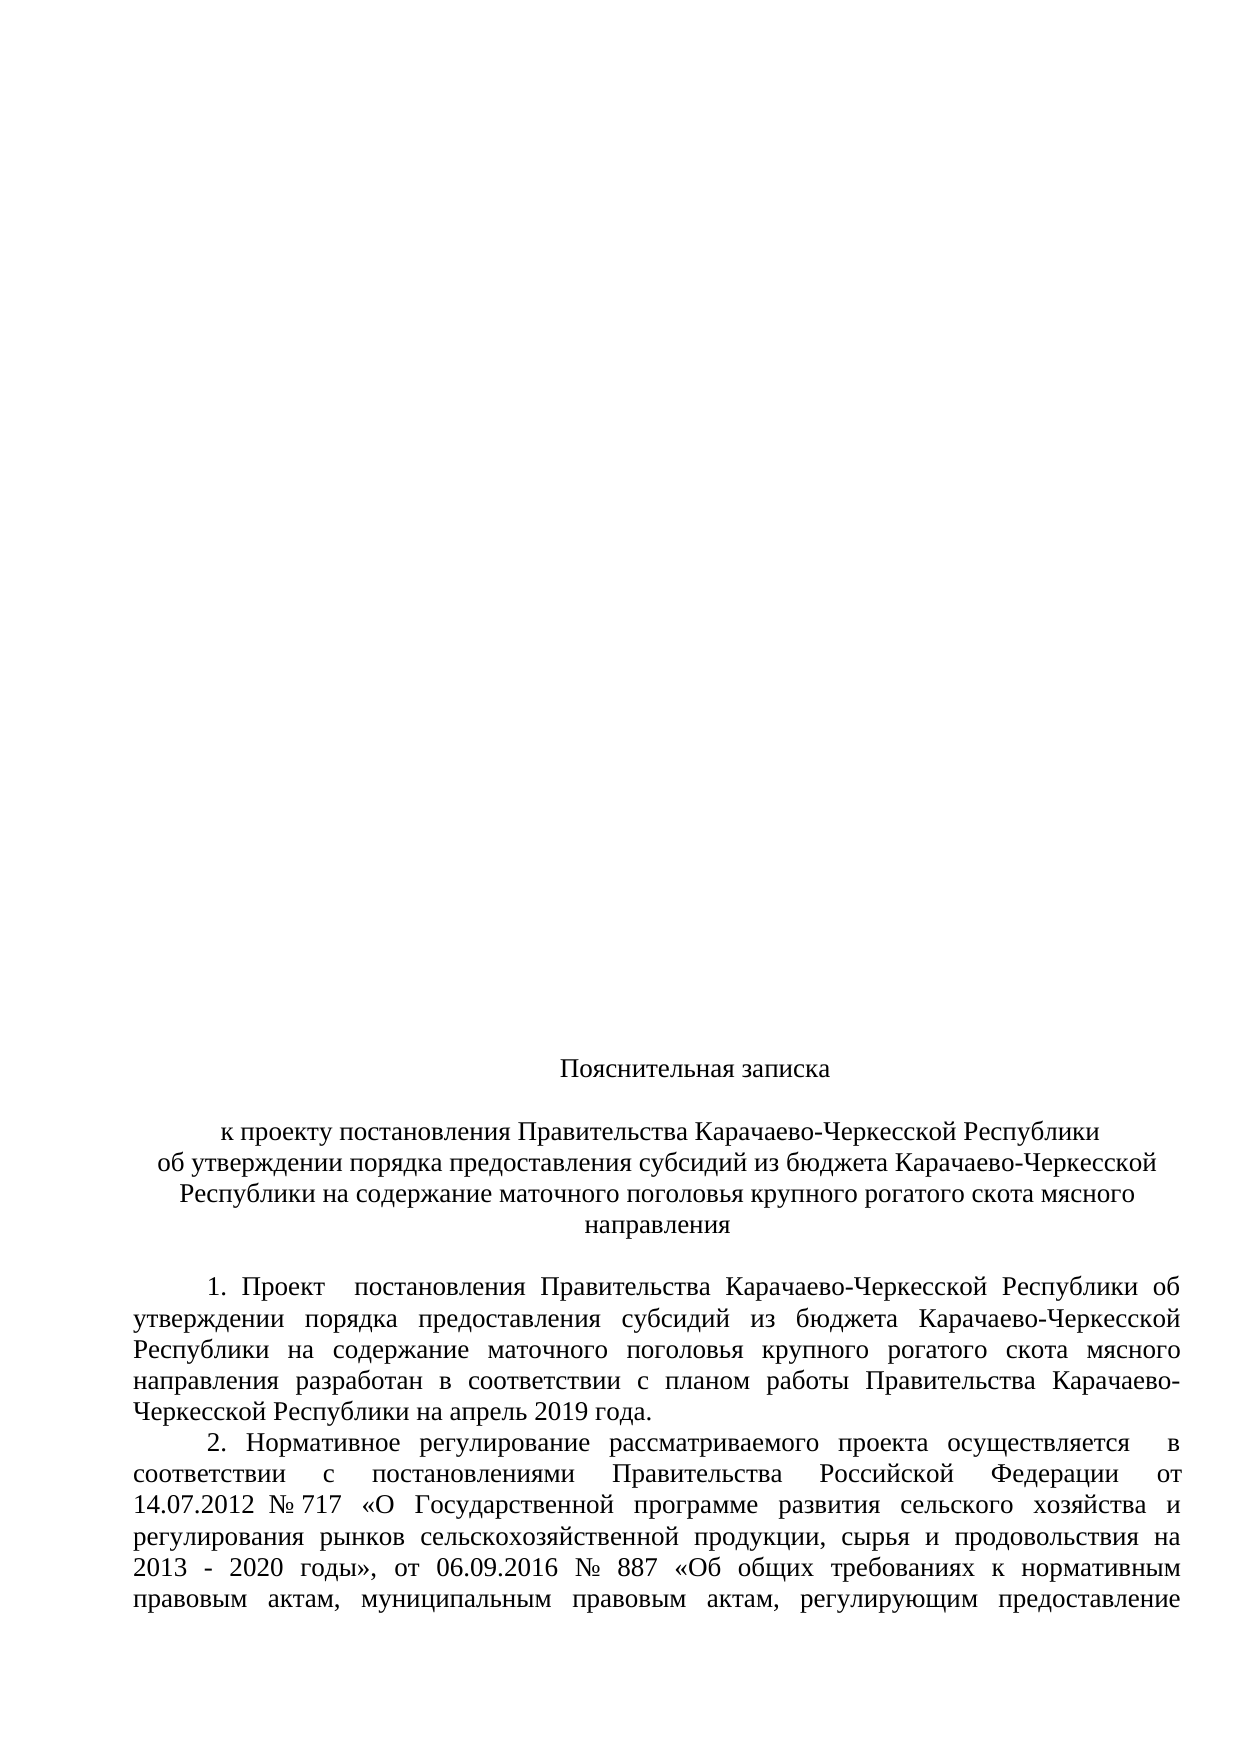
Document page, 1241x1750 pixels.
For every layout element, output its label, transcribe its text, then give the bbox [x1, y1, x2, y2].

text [133, 1426, 1182, 1613]
text 1. Проект постановления Правительства Карачаево-Черкесской Республики об утверждении порядка предоставления субсидий из бюджета Карачаево-Черкесской Республики на содержание маточного поголовья крупного рогатого скота мясного направления разработан в соответствии с планом работы Правительства Карачаево-Черкесской Республики на апрель 2019 года. [133, 1271, 1182, 1426]
text Пояснительная записка [133, 1052, 1182, 1084]
text об утверждении порядка предоставления субсидий из бюджета Карачаево-Черкесской Республики на содержание маточного поголовья крупного рогатого скота мясного направления [133, 1146, 1182, 1239]
text к проекту постановления Правительства Карачаево-Черкесской Республики [139, 1115, 1182, 1146]
